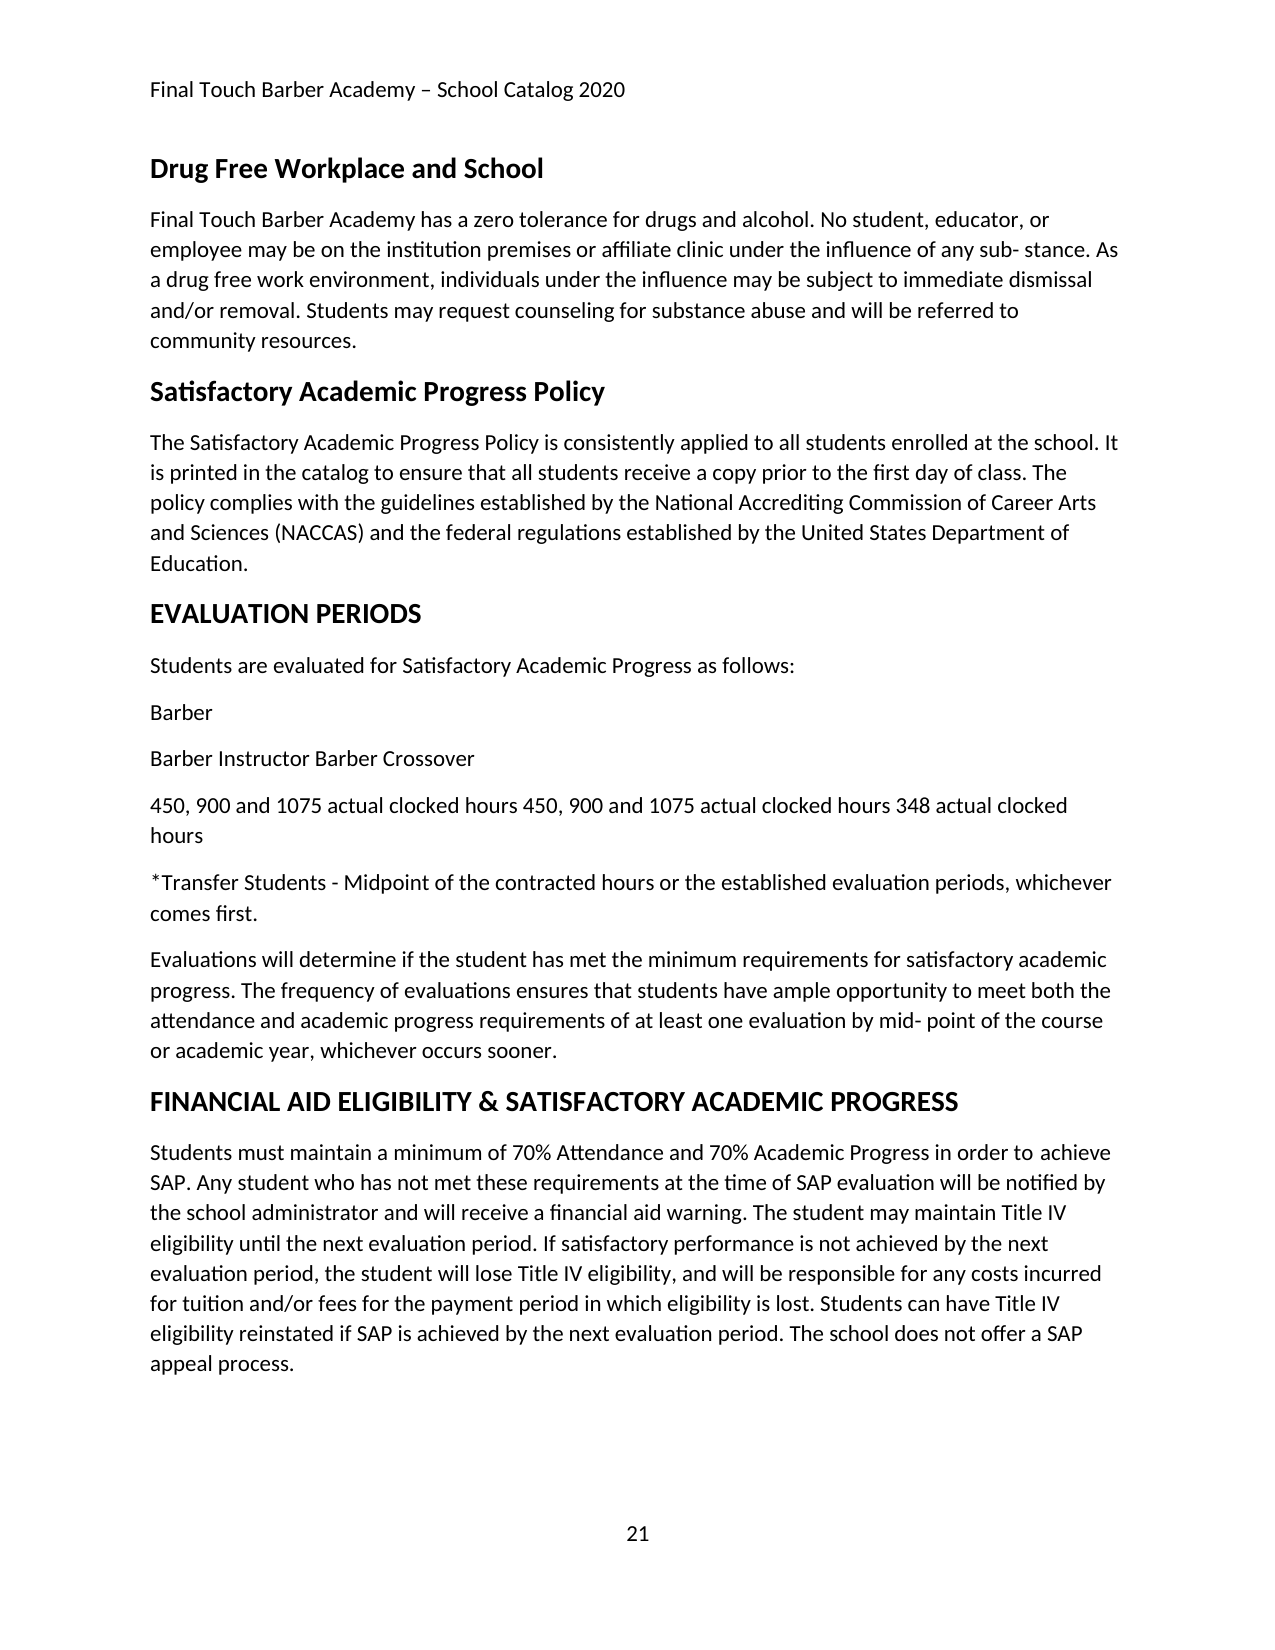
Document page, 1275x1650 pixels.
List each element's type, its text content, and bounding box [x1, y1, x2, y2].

text The Satisfactory Academic Progress Policy is consistently applied to all students enrolled at the school. It is printed in the catalog to ensure that all students receive a copy prior to the first day of class. The policy complies with the guidelines established by the National Accrediting Commission of Career Arts and Sciences (NACCAS) and the federal regulations established by the United States Department of Education. [150, 428, 1125, 577]
text Satisfactory Academic Progress Policy [150, 373, 1125, 408]
text Drug Free Workplace and School [150, 150, 1125, 186]
text Barber [150, 698, 1125, 726]
text Evaluations will determine if the student has met the minimum requirements for satisfactory academic progress. The frequency of evaluations ensures that students have ample opportunity to meet both the attendance and academic progress requirements of at least one evaluation by mid- point of the course or academic year, whichever occurs sooner. [150, 946, 1125, 1064]
text *Transfer Students - Midpoint of the contracted hours or the established evaluation periods, whichever comes first. [150, 868, 1125, 927]
text EVALUATION PERIODS [150, 596, 1125, 631]
text Students must maintain a minimum of 70% Attendance and 70% Academic Progress in order to achieve SAP. Any student who has not met these requirements at the time of SAP evaluation will be notified by the school administrator and will receive a financial aid warning. The student may maintain Title IV eligibility until the next evaluation period. If satisfactory performance is not achieved by the next evaluation period, the student will lose Title IV eligibility, and will be responsible for any costs incurred for tuition and/or fees for the payment period in which eligibility is lost. Students can have Title IV eligibility reinstated if SAP is achieved by the next evaluation period. The school does not offer a SAP appeal process. [150, 1138, 1125, 1378]
text FINANCIAL AID ELIGIBILITY & SATISFACTORY ACADEMIC PROGRESS [150, 1083, 1125, 1119]
text Students are evaluated for Satisfactory Academic Progress as follows: [150, 651, 1125, 679]
text 450, 900 and 1075 actual clocked hours 450, 900 and 1075 actual clocked hours 348 actual clocked hours [150, 791, 1125, 849]
text Barber Instructor Barber Crossover [150, 744, 1125, 772]
text Final Touch Barber Academy has a zero tolerance for drugs and alcohol. No student, educator, or employee may be on the institution premises or affiliate clinic under the influence of any sub- stance. As a drug free work environment, individuals under the influence may be subject to immediate dismissal and/or removal. Students may request counseling for substance abuse and will be referred to community resources. [150, 205, 1125, 354]
